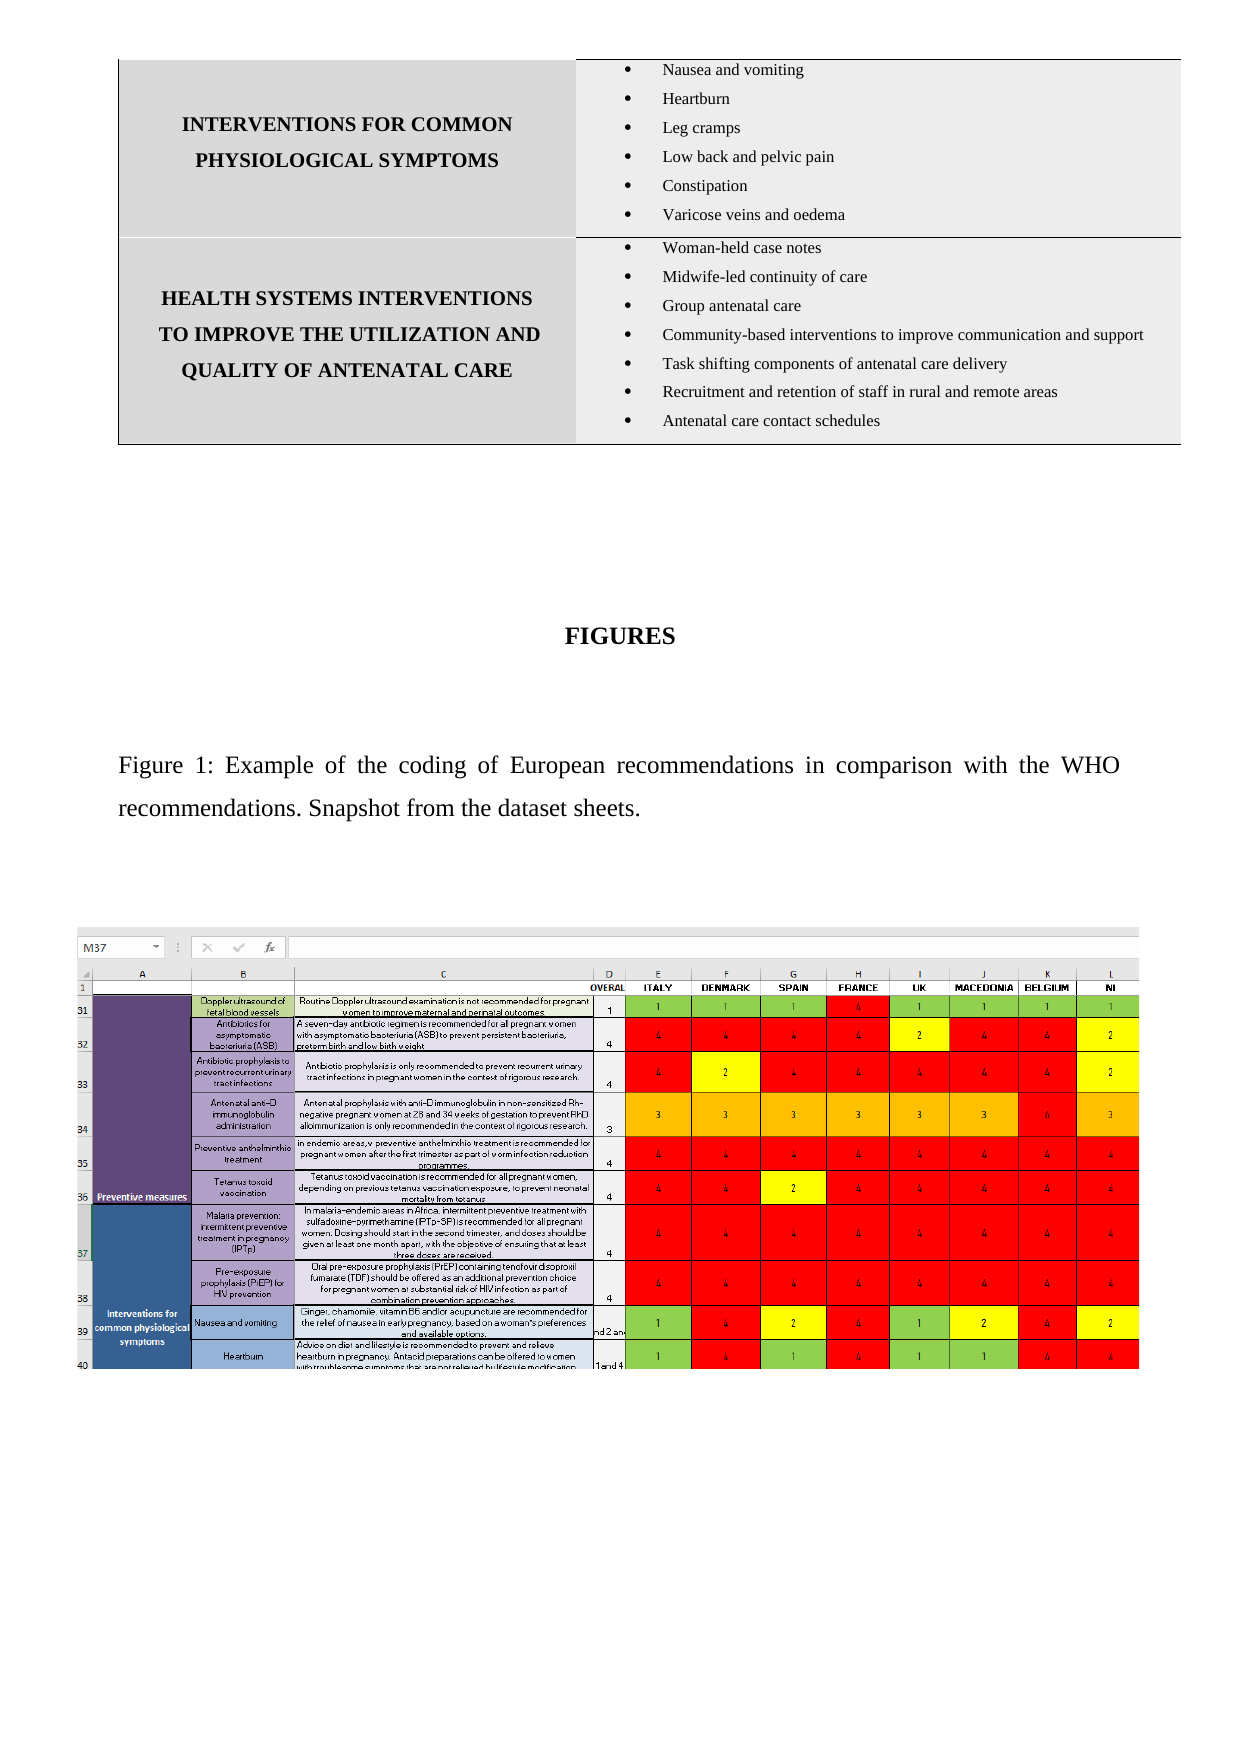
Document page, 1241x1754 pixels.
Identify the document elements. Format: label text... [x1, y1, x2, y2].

text Figure 1: Example of the coding of European recommendations in comparison with the WHO recommendations. Snapshot from the dataset sheets. [118, 750, 1122, 822]
table_cell INTERVENTIONS FOR COMMON PHYSIOLOGICAL SYMPTOMS [119, 60, 576, 237]
text FIGURES [118, 621, 1122, 649]
table_cell HEALTH SYSTEMS INTERVENTIONS TO IMPROVE THE UTILIZATION AND QUALITY OF ANTENATAL CARE [119, 238, 576, 443]
table_cell Woman-held case notes Midwife-led continuity of care Group antenatal care Community-based interventions to improve communication and support Task shifting components of antenatal care delivery Recruitment and retention of staff in rural and remote areas Antenatal care contact schedules [576, 238, 1181, 443]
table_cell Nausea and vomiting Heartburn Leg cramps Low back and pelvic pain Constipation Varicose veins and oedema [576, 60, 1181, 237]
picture [77, 927, 1139, 1369]
